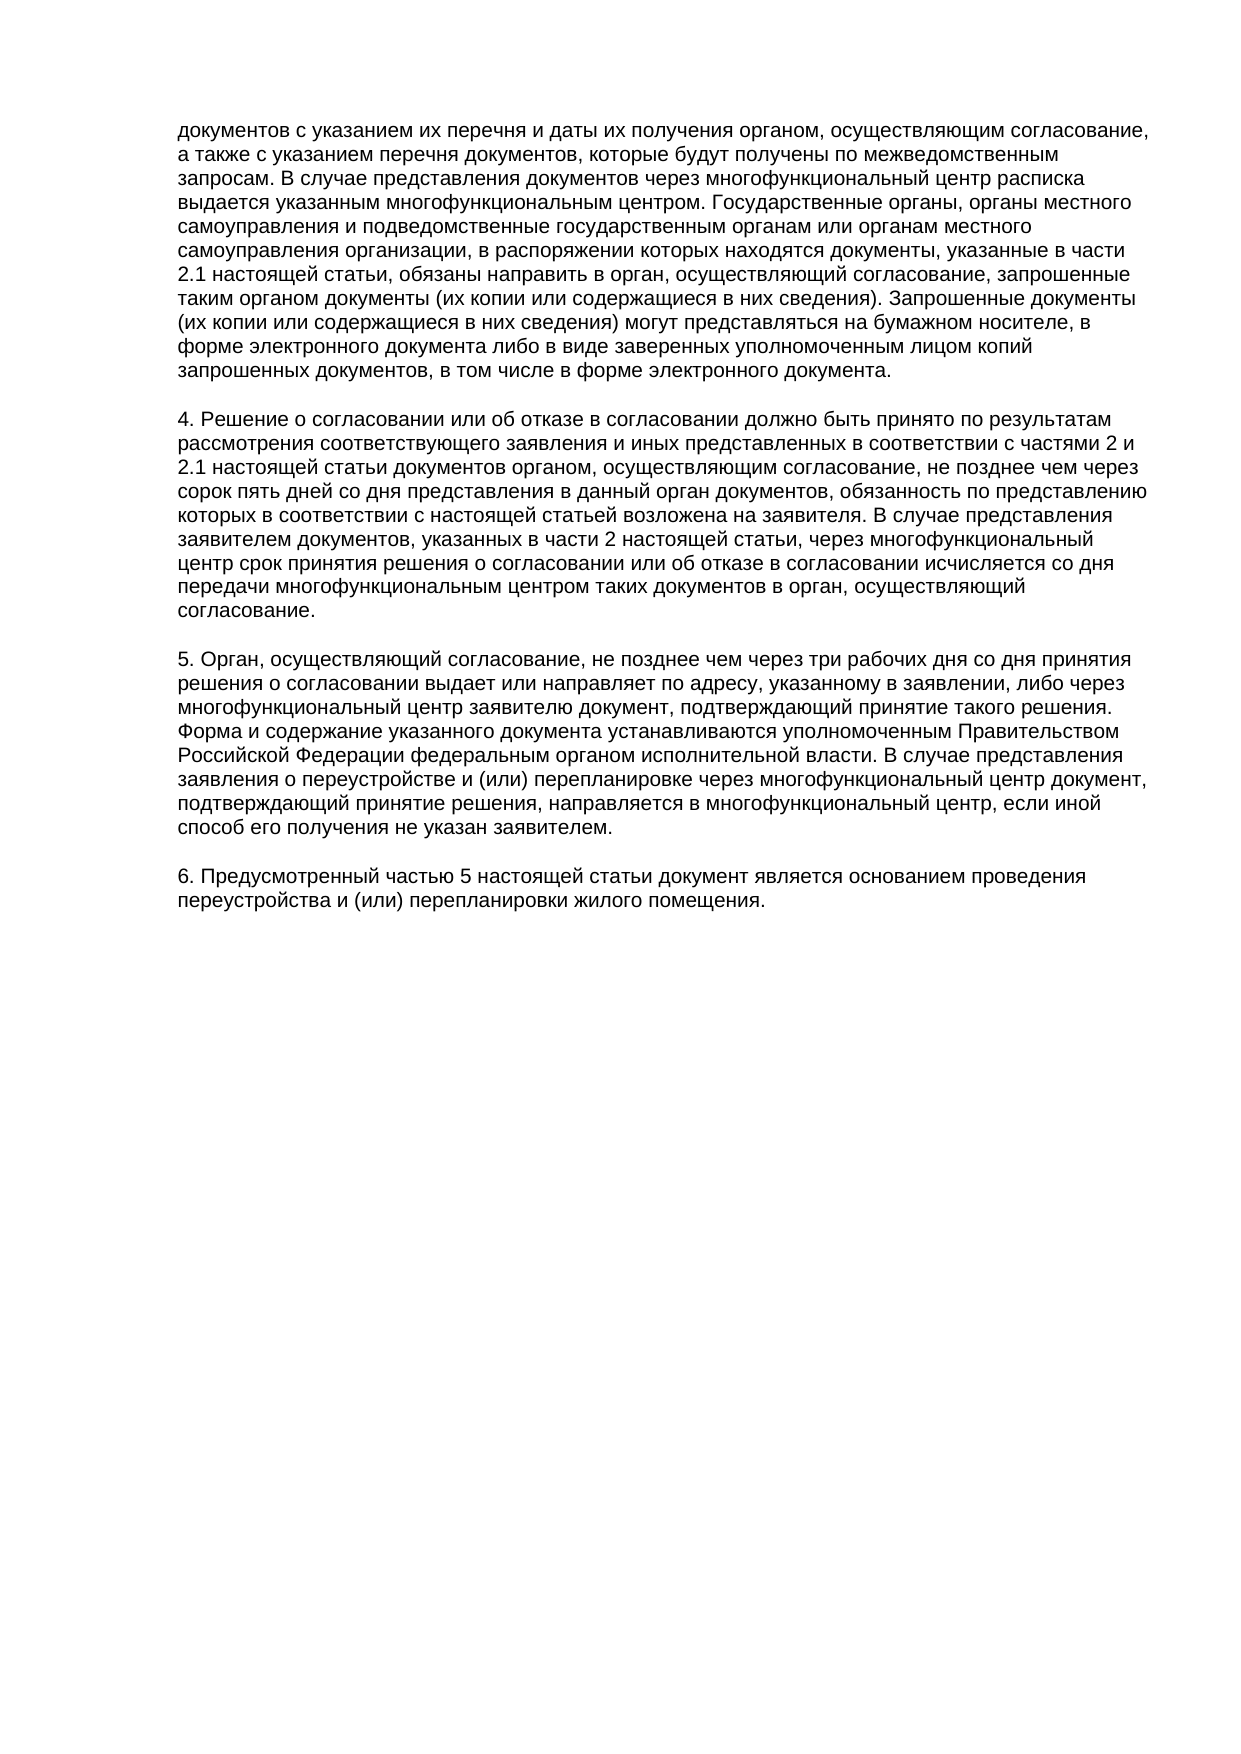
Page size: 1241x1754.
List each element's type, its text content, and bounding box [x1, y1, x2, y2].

text 5. Орган, осуществляющий согласование, не позднее чем через три рабочих дня со дня принятия решения о согласовании выдает или направляет по адресу, указанному в заявлении, либо через многофункциональный центр заявителю документ, подтверждающий принятие такого решения. Форма и содержание указанного документа устанавливаются уполномоченным Правительством Российской Федерации федеральным органом исполнительной власти. В случае представления заявления о переустройстве и (или) перепланировке через многофункциональный центр документ, подтверждающий принятие решения, направляется в многофункциональный центр, если иной способ его получения не указан заявителем. [177, 647, 1152, 839]
text 4. Решение о согласовании или об отказе в согласовании должно быть принято по результатам рассмотрения соответствующего заявления и иных представленных в соответствии с частями 2 и 2.1 настоящей статьи документов органом, осуществляющим согласование, не позднее чем через сорок пять дней со дня представления в данный орган документов, обязанность по представлению которых в соответствии с настоящей статьей возложена на заявителя. В случае представления заявителем документов, указанных в части 2 настоящей статьи, через многофункциональный центр срок принятия решения о согласовании или об отказе в согласовании исчисляется со дня передачи многофункциональным центром таких документов в орган, осуществляющий согласование. [177, 407, 1152, 622]
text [177, 118, 1152, 382]
text 6. Предусмотренный частью 5 настоящей статьи документ является основанием проведения переустройства и (или) перепланировки жилого помещения. [177, 864, 1152, 912]
